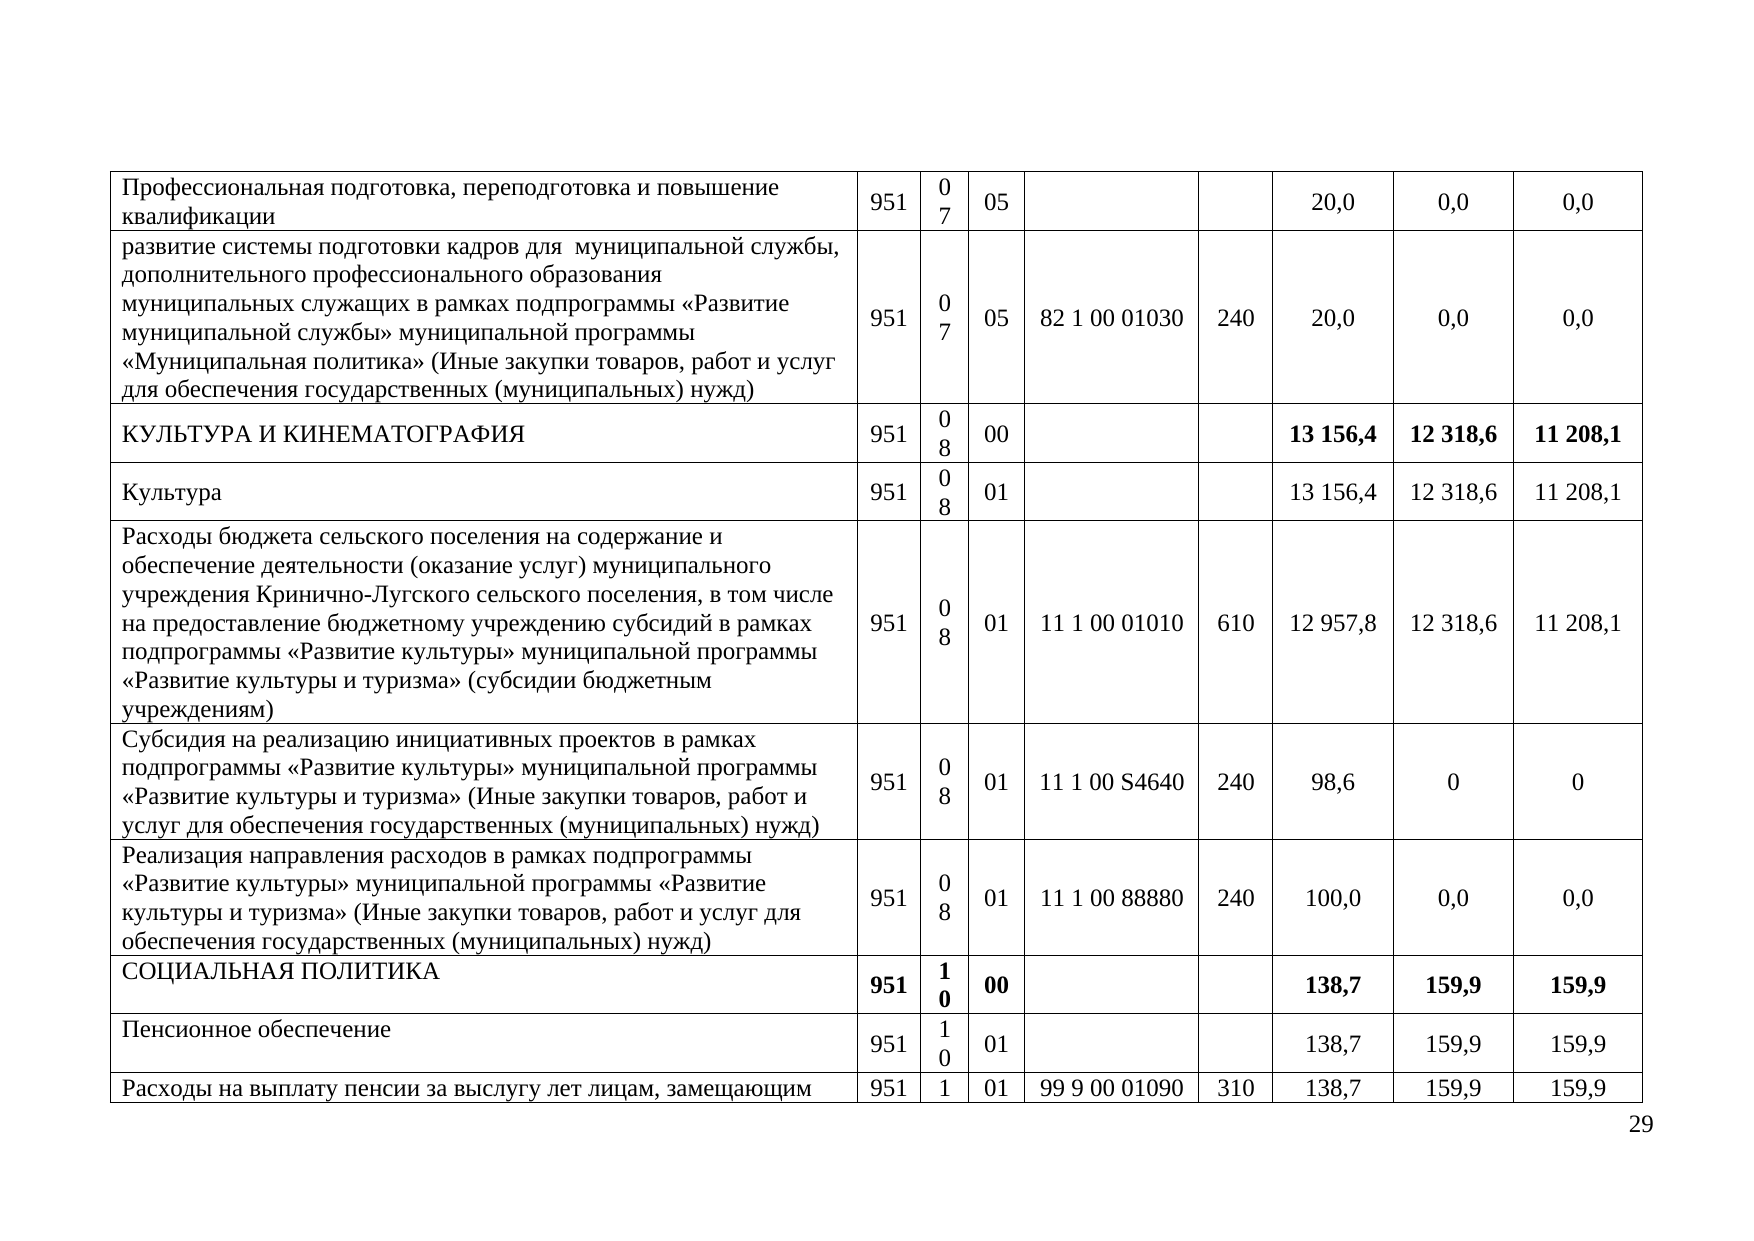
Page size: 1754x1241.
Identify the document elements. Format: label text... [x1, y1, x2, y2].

table_cell 951 [858, 1014, 920, 1072]
table_cell 240 [1199, 724, 1272, 839]
table_cell 20,0 [1273, 172, 1393, 230]
table_cell 951 [858, 956, 920, 1013]
table_cell развитие системы подготовки кадров для муниципальной службы, дополнительного профессионального образования муниципальных служащих в рамках подпрограммы «Развитие муниципальной службы» муниципальной программы «Муниципальная политика» (Иные закупки товаров, работ и услуг для обеспечения государственных (муниципальных) нужд) [111, 231, 857, 403]
table_cell [1199, 1014, 1272, 1072]
table_cell 10 [921, 956, 968, 1013]
table_cell 12 318,6 [1394, 521, 1513, 723]
table_cell 0 [1394, 724, 1513, 839]
table_cell 01 [969, 840, 1024, 955]
table_cell 12 318,6 [1394, 404, 1513, 462]
table_cell Субсидия на реализацию инициативных проектов в рамках подпрограммы «Развитие культуры» муниципальной программы «Развитие культуры и туризма» (Иные закупки товаров, работ и услуг для обеспечения государственных (муниципальных) нужд) [111, 724, 857, 839]
table_cell 138,7 [1273, 1014, 1393, 1072]
table_cell 138,7 [1273, 1073, 1393, 1102]
table_cell [1025, 956, 1198, 1013]
table_cell 11 208,1 [1514, 404, 1642, 462]
table_cell 0,0 [1394, 231, 1513, 403]
table_cell [1025, 404, 1198, 462]
table_cell 159,9 [1394, 1014, 1513, 1072]
table_cell 951 [858, 404, 920, 462]
table_cell 0,0 [1514, 172, 1642, 230]
table_cell 13 156,4 [1273, 463, 1393, 520]
table_cell 12 957,8 [1273, 521, 1393, 723]
table_cell 11 1 00 88880 [1025, 840, 1198, 955]
table_cell 951 [858, 840, 920, 955]
table_cell [1199, 172, 1272, 230]
table_cell 0 [1514, 724, 1642, 839]
table_cell 05 [969, 231, 1024, 403]
table_cell 11 1 00 S4640 [1025, 724, 1198, 839]
table_cell 159,9 [1514, 956, 1642, 1013]
table_cell 951 [858, 463, 920, 520]
table_cell 159,9 [1394, 956, 1513, 1013]
table_cell 07 [921, 231, 968, 403]
table_cell 240 [1199, 231, 1272, 403]
table_cell 05 [969, 172, 1024, 230]
table_cell 01 [969, 521, 1024, 723]
table_cell 11 208,1 [1514, 521, 1642, 723]
table_cell 0,0 [1514, 840, 1642, 955]
table_cell 951 [858, 172, 920, 230]
table_cell 951 [858, 1073, 920, 1102]
table_cell 00 [969, 404, 1024, 462]
table_cell 951 [858, 231, 920, 403]
table_cell 10 [921, 1073, 968, 1102]
table_cell 08 [921, 463, 968, 520]
table_cell 0,0 [1394, 840, 1513, 955]
table_cell [1199, 404, 1272, 462]
table_cell 310 [1199, 1073, 1272, 1102]
table_cell 610 [1199, 521, 1272, 723]
table_cell 12 318,6 [1394, 463, 1513, 520]
table_cell 07 [921, 172, 968, 230]
table_cell 00 [969, 956, 1024, 1013]
table_cell 11 1 00 01010 [1025, 521, 1198, 723]
table_cell 08 [921, 404, 968, 462]
table_cell Профессиональная подготовка, переподготовка и повышение квалификации [111, 172, 857, 230]
table_cell 01 [969, 463, 1024, 520]
table_cell [1199, 956, 1272, 1013]
table_cell 240 [1199, 840, 1272, 955]
table_cell 20,0 [1273, 231, 1393, 403]
table_cell 13 156,4 [1273, 404, 1393, 462]
table_cell 159,9 [1394, 1073, 1513, 1102]
table_cell Культура [111, 463, 857, 520]
table_cell 951 [858, 724, 920, 839]
table_cell 159,9 [1514, 1073, 1642, 1102]
table_cell 0,0 [1394, 172, 1513, 230]
table_cell 01 [969, 1014, 1024, 1072]
table_cell 0,0 [1514, 231, 1642, 403]
table_cell 10 [921, 1014, 968, 1072]
table_cell 99 9 00 01090 [1025, 1073, 1198, 1102]
table_cell [1025, 1014, 1198, 1072]
table_cell [1025, 463, 1198, 520]
table_cell Пенсионное обеспечение [111, 1014, 857, 1072]
table_cell 159,9 [1514, 1014, 1642, 1072]
table_cell Реализация направления расходов в рамках подпрограммы «Развитие культуры» муниципальной программы «Развитие культуры и туризма» (Иные закупки товаров, работ и услуг для обеспечения государственных (муниципальных) нужд) [111, 840, 857, 955]
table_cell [111, 1073, 857, 1102]
table_cell 08 [921, 840, 968, 955]
table_cell 951 [858, 521, 920, 723]
table_cell 01 [969, 724, 1024, 839]
table_cell 08 [921, 521, 968, 723]
table_cell [1025, 172, 1198, 230]
table_cell КУЛЬТУРА И КИНЕМАТОГРАФИЯ [111, 404, 857, 462]
table_cell 138,7 [1273, 956, 1393, 1013]
table_cell 08 [921, 724, 968, 839]
table_cell 01 [969, 1073, 1024, 1102]
table_cell 100,0 [1273, 840, 1393, 955]
table_cell СОЦИАЛЬНАЯ ПОЛИТИКА [111, 956, 857, 1013]
table_cell Расходы бюджета сельского поселения на содержание и обеспечение деятельности (оказание услуг) муниципального учреждения Кринично-Лугского сельского поселения, в том числе на предоставление бюджетному учреждению субсидий в рамках подпрограммы «Развитие культуры» муниципальной программы «Развитие культуры и туризма» (субсидии бюджетным учреждениям) [111, 521, 857, 723]
table_cell [1199, 463, 1272, 520]
table_cell 11 208,1 [1514, 463, 1642, 520]
table_cell 98,6 [1273, 724, 1393, 839]
table_cell 82 1 00 01030 [1025, 231, 1198, 403]
